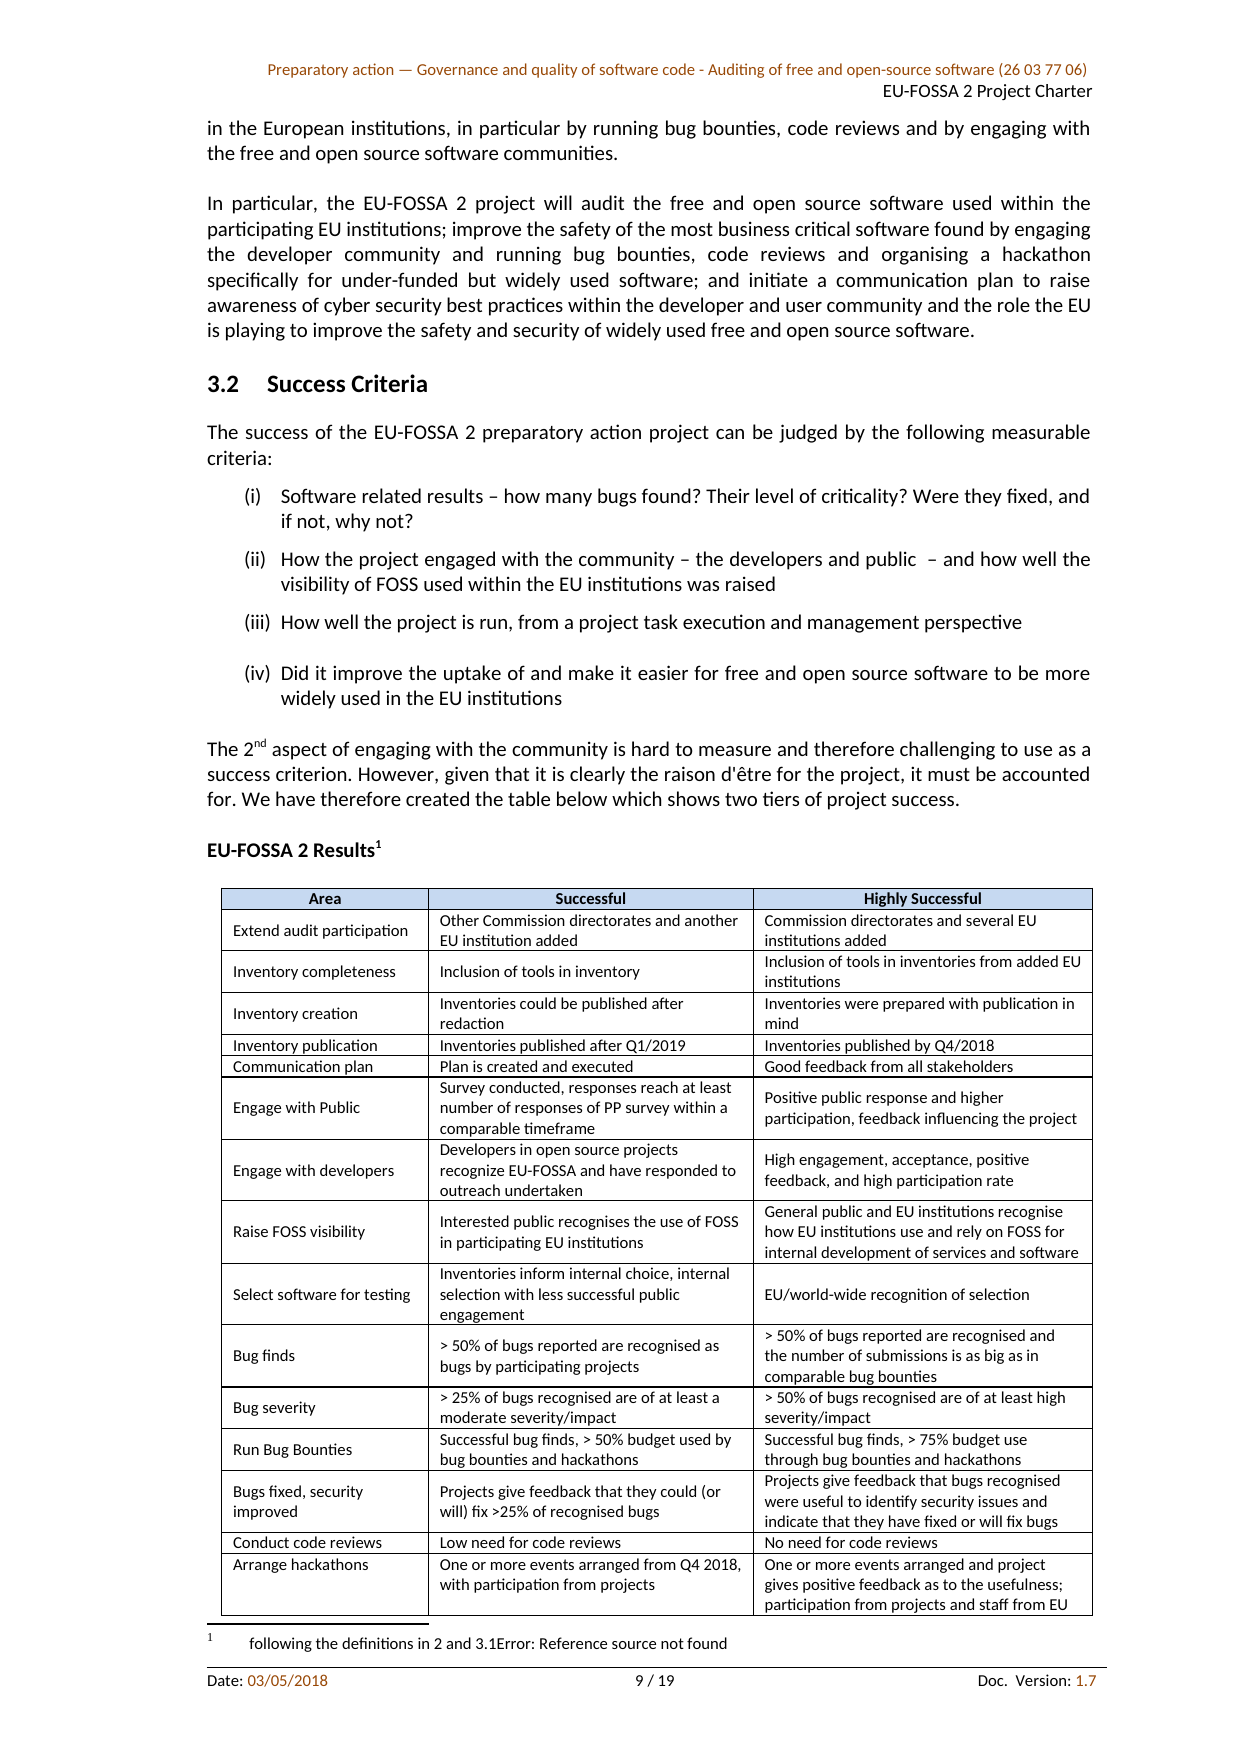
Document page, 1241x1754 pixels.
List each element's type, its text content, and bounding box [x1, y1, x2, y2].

table_cell Plan is created and executed [429, 1056, 753, 1076]
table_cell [754, 1554, 1092, 1615]
table_header Area [222, 889, 428, 909]
text EU-FOSSA 2 Results [207, 837, 1092, 862]
table_cell Arrange hackathons [222, 1554, 428, 1615]
table_cell Inventory completeness [222, 951, 428, 992]
table_cell Conduct code reviews [222, 1533, 428, 1553]
table_header Highly Successful [754, 889, 1092, 909]
table_cell Inventories published by Q4/2018 [754, 1035, 1092, 1055]
list How well the project is run, from a project task execution and management perspective [244, 609, 1092, 635]
text The 2nd aspect of engaging with the community is hard to measure and therefore challenging to use as a success criterion. However, given that it is clearly the raison d'être for the project, it must be accounted for. We have therefore created the table below which shows two tiers of project success. [207, 736, 1092, 812]
table_header Successful [429, 889, 753, 909]
table_cell Extend audit participation [222, 910, 428, 950]
table_cell > 50% of bugs reported are recognised and the number of submissions is as big as in comparable bug bounties [754, 1325, 1092, 1386]
table_cell Communication plan [222, 1056, 428, 1076]
table_cell > 50% of bugs recognised are of at least high severity/impact [754, 1388, 1092, 1428]
table_cell Commission directorates and several EU institutions added [754, 910, 1092, 950]
table_cell > 25% of bugs recognised are of at least a moderate severity/impact [429, 1388, 753, 1428]
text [207, 115, 1092, 166]
table_cell General public and EU institutions recognise how EU institutions use and rely on FOSS for internal development of services and software [754, 1201, 1092, 1262]
table_cell Successful bug finds, > 50% budget used by bug bounties and hackathons [429, 1429, 753, 1470]
text The success of the EU-FOSSA 2 preparatory action project can be judged by the following measurable criteria: [207, 419, 1092, 470]
table_cell Inventories inform internal choice, internal selection with less successful public engagement [429, 1264, 753, 1324]
table_cell > 50% of bugs reported are recognised as bugs by participating projects [429, 1325, 753, 1386]
table_cell Interested public recognises the use of FOSS in participating EU institutions [429, 1201, 753, 1262]
table_cell Bugs fixed, security improved [222, 1471, 428, 1532]
table_cell Engage with developers [222, 1140, 428, 1200]
table_cell Select software for testing [222, 1264, 428, 1324]
list Did it improve the uptake of and make it easier for free and open source software to be more widely used in the EU institutions [244, 660, 1092, 711]
table_cell Inclusion of tools in inventory [429, 951, 753, 992]
table_cell Low need for code reviews [429, 1533, 753, 1553]
table_cell Good feedback from all stakeholders [754, 1056, 1092, 1076]
table_cell Inclusion of tools in inventories from added EU institutions [754, 951, 1092, 992]
table_cell Inventories could be published after redaction [429, 993, 753, 1034]
table_cell Inventory publication [222, 1035, 428, 1055]
table_cell Successful bug finds, > 75% budget use through bug bounties and hackathons [754, 1429, 1092, 1470]
table_cell Developers in open source projects recognize EU-FOSSA and have responded to outreach undertaken [429, 1140, 753, 1200]
table_cell Engage with Public [222, 1078, 428, 1138]
table_cell EU/world-wide recognition of selection [754, 1264, 1092, 1324]
table_cell Inventories published after Q1/2019 [429, 1035, 753, 1055]
table_cell Run Bug Bounties [222, 1429, 428, 1470]
table_cell Survey conducted, responses reach at least number of responses of PP survey within a comparable timeframe [429, 1078, 753, 1138]
subtitle Success Criteria [207, 368, 1092, 399]
table_cell High engagement, acceptance, positive feedback, and high participation rate [754, 1140, 1092, 1200]
table_cell No need for code reviews [754, 1533, 1092, 1553]
list Software related results – how many bugs found? Their level of criticality? Were they fixed, and if not, why not? [244, 483, 1092, 534]
table_cell Bug finds [222, 1325, 428, 1386]
table_cell Projects give feedback that they could (or will) fix >25% of recognised bugs [429, 1471, 753, 1532]
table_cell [429, 1554, 753, 1615]
table_cell Bug severity [222, 1388, 428, 1428]
table_cell Positive public response and higher participation, feedback influencing the project [754, 1078, 1092, 1138]
table_cell Raise FOSS visibility [222, 1201, 428, 1262]
table_cell Inventory creation [222, 993, 428, 1034]
table_cell Projects give feedback that bugs recognised were useful to identify security issues and indicate that they have fixed or will fix bugs [754, 1471, 1092, 1532]
list How the project engaged with the community – the developers and public – and how well the visibility of FOSS used within the EU institutions was raised [244, 546, 1092, 597]
text In particular, the EU-FOSSA 2 project will audit the free and open source software used within the participating EU institutions; improve the safety of the most business critical software found by engaging the developer community and running bug bounties, code reviews and organising a hackathon specifically for under-funded but widely used software; and initiate a communication plan to raise awareness of cyber security best practices within the developer and user community and the role the EU is playing to improve the safety and security of widely used free and open source software. [207, 191, 1092, 343]
table_cell Inventories were prepared with publication in mind [754, 993, 1092, 1034]
table_cell Other Commission directorates and another EU institution added [429, 910, 753, 950]
